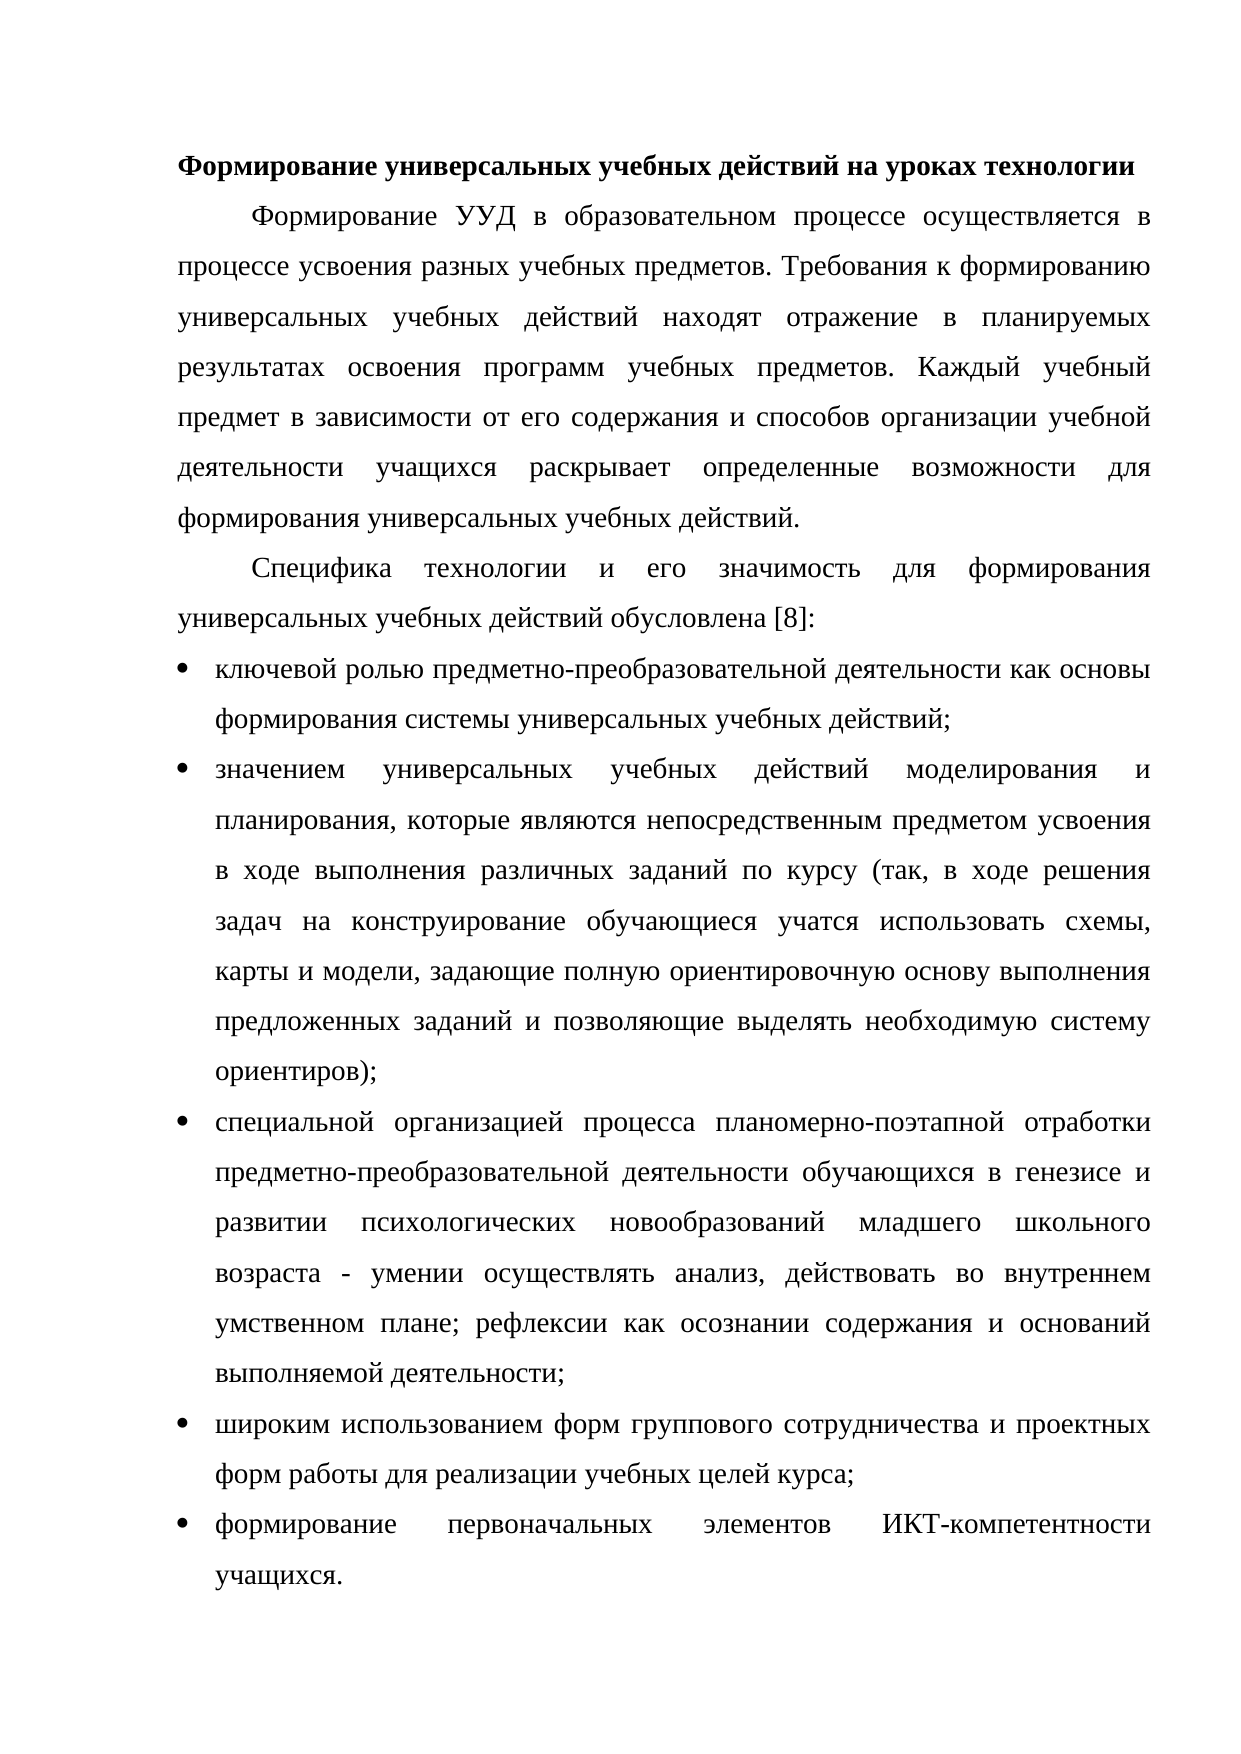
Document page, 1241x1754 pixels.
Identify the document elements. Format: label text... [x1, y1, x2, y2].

list широким использованием форм группового сотрудничества и проектных форм работы для реализации учебных целей курса; [177, 1406, 1152, 1490]
list ключевой ролью предметно-преобразовательной деятельности как основы формирования системы универсальных учебных действий; [177, 651, 1152, 735]
list специальной организацией процесса планомерно-поэтапной отработки предметно-преобразовательной деятельности обучающихся в генезисе и развитии психологических новообразований младшего школьного возраста - умении осуществлять анализ, действовать во внутреннем умственном плане; рефлексии как осознании содержания и оснований выполняемой деятельности; [177, 1104, 1152, 1389]
list формирование первоначальных элементов ИКТ-компетентности учащихся. [177, 1507, 1152, 1591]
text Специфика технологии и его значимость для формирования универсальных учебных действий обусловлена [8]: [177, 550, 1152, 634]
list значением универсальных учебных действий моделирования и планирования, которые являются непосредственным предметом усвоения в ходе выполнения различных заданий по курсу (так, в ходе решения задач на конструирование обучающиеся учатся использовать схемы, карты и модели, задающие полную ориентировочную основу выполнения предложенных заданий и позволяющие выделять необходимую систему ориентиров); [177, 752, 1152, 1087]
text Формирование УУД в образовательном процессе осуществляется в процессе усвоения разных учебных предметов. Требования к формированию универсальных учебных действий находят отражение в планируемых результатах освоения программ учебных предметов. Каждый учебный предмет в зависимости от его содержания и способов организации учебной деятельности учащихся раскрывает определенные возможности для формирования универсальных учебных действий. [177, 198, 1152, 533]
text Формирование универсальных учебных действий на уроках технологии [177, 148, 1152, 181]
